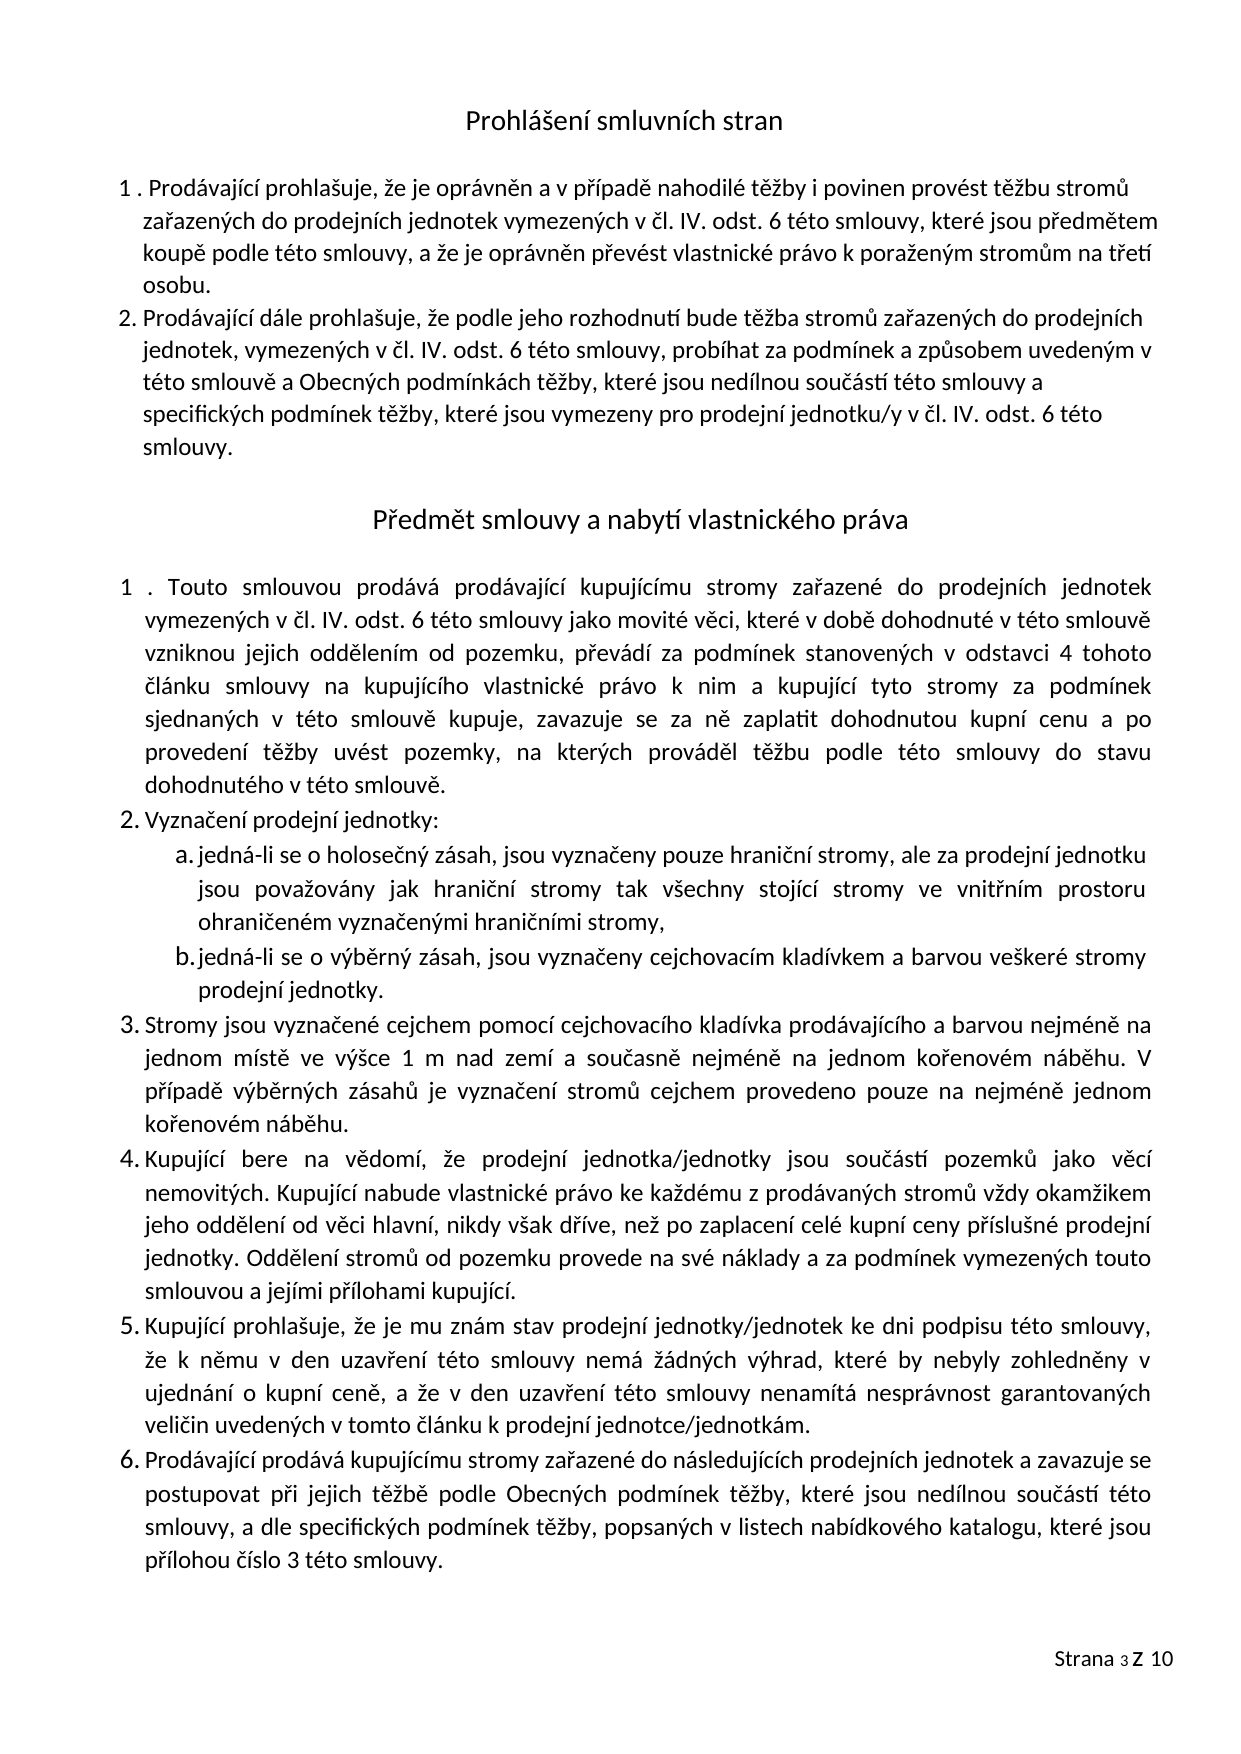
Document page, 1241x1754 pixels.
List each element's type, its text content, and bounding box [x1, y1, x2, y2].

list jedná-li se o holosečný zásah, jsou vyznačeny pouze hraniční stromy, ale za prodejní jednotku jsou považovány jak hraniční stromy tak všechny stojící stromy ve vnitřním prostoru ohraničeném vyznačenými hraničními stromy, [175, 837, 1148, 936]
list Kupující prohlašuje, že je mu znám stav prodejní jednotky/jednotek ke dni podpisu této smlouvy, že k němu v den uzavření této smlouvy nemá žádných výhrad, které by nebyly zohledněny v ujednání o kupní ceně, a že v den uzavření této smlouvy nenamítá nesprávnost garantovaných veličin uvedených v tomto článku k prodejní jednotce/jednotkám. [119, 1308, 1153, 1440]
list Prodávající prodává kupujícímu stromy zařazené do následujících prodejních jednotek a zavazuje se postupovat při jejich těžbě podle Obecných podmínek těžby, které jsou nedílnou součástí této smlouvy, a dle specifických podmínek těžby, popsaných v listech nabídkového katalogu, které jsou přílohou číslo 3 této smlouvy. [119, 1442, 1153, 1574]
list jedná-li se o výběrný zásah, jsou vyznačeny cejchovacím kladívkem a barvou veškeré stromy prodejní jednotky. [175, 939, 1148, 1005]
text 2. Prodávající dále prohlašuje, že podle jeho rozhodnutí bude těžba stromů zařazených do prodejních jednotek, vymezených v čl. IV. odst. 6 této smlouvy, probíhat za podmínek a způsobem uvedeným v této smlouvě a Obecných podmínkách těžby, které jsou nedílnou součástí této smlouvy a specifických podmínek těžby, které jsou vymezeny pro prodejní jednotku/y v čl. IV. odst. 6 této smlouvy. [118, 302, 1164, 461]
list Kupující bere na vědomí, že prodejní jednotka/jednotky jsou součástí pozemků jako věcí nemovitých. Kupující nabude vlastnické právo ke každému z prodávaných stromů vždy okamžikem jeho oddělení od věci hlavní, nikdy však dříve, než po zaplacení celé kupní ceny příslušné prodejní jednotky. Oddělení stromů od pozemku provede na své náklady a za podmínek vymezených touto smlouvou a jejími přílohami kupující. [119, 1141, 1153, 1306]
text 1 . Prodávající prohlašuje, že je oprávněn a v případě nahodilé těžby i povinen provést těžbu stromů zařazených do prodejních jednotek vymezených v čl. IV. odst. 6 této smlouvy, které jsou předmětem koupě podle této smlouvy, a že je oprávněn převést vlastnické právo k poraženým stromům na třetí osobu. [118, 172, 1164, 300]
text 1 . Touto smlouvou prodává prodávající kupujícímu stromy zařazené do prodejních jednotek vymezených v čl. IV. odst. 6 této smlouvy jako movité věci, které v době dohodnuté v této smlouvě vzniknou jejich oddělením od pozemku, převádí za podmínek stanovených v odstavci 4 tohoto článku smlouvy na kupujícího vlastnické právo k nim a kupující tyto stromy za podmínek sjednaných v této smlouvě kupuje, zavazuje se za ně zaplatit dohodnutou kupní cenu a po provedení těžby uvést pozemky, na kterých prováděl těžbu podle této smlouvy do stavu dohodnutého v této smlouvě. [119, 571, 1153, 799]
list Vyznačení prodejní jednotky: [119, 802, 1153, 835]
text Prohlášení smluvních stran [100, 102, 1149, 137]
text Předmět smlouvy a nabytí vlastnického práva [118, 501, 1164, 536]
list Stromy jsou vyznačené cejchem pomocí cejchovacího kladívka prodávajícího a barvou nejméně na jednom místě ve výšce 1 m nad zemí a současně nejméně na jednom kořenovém náběhu. V případě výběrných zásahů je vyznačení stromů cejchem provedeno pouze na nejméně jednom kořenovém náběhu. [119, 1007, 1153, 1139]
